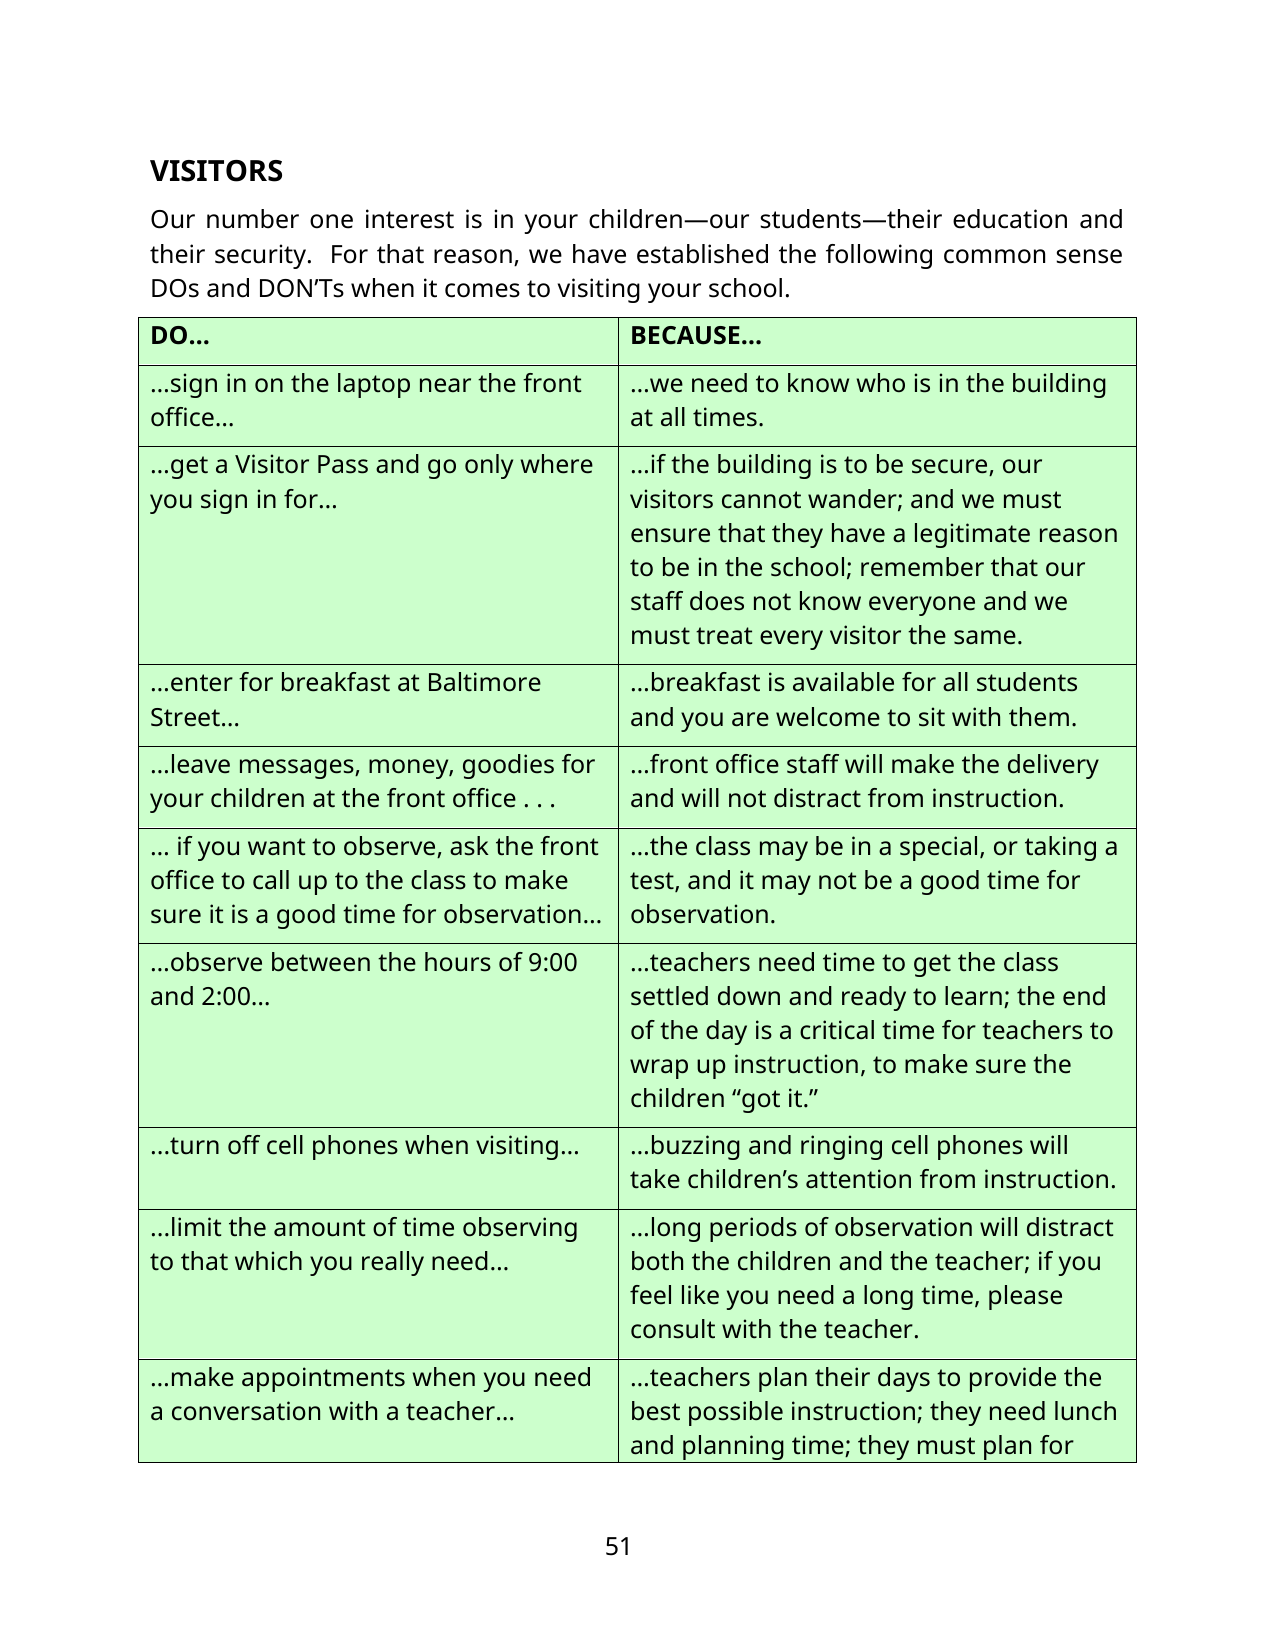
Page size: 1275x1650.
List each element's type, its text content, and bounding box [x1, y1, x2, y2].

table_cell …front office staff will make the delivery and will not distract from instruction. [619, 747, 1136, 827]
table_cell …sign in on the laptop near the front office… [139, 366, 618, 446]
table_cell …leave messages, money, goodies for your children at the front office . . . [139, 747, 618, 827]
table_header DO… [139, 318, 618, 364]
table_cell …enter for breakfast at Baltimore Street… [139, 665, 618, 746]
table_cell ...turn off cell phones when visiting… [139, 1128, 618, 1209]
table_cell …the class may be in a special, or taking a test, and it may not be a good time for observation. [619, 829, 1136, 943]
table_cell …breakfast is available for all students and you are welcome to sit with them. [619, 665, 1136, 746]
table_cell …buzzing and ringing cell phones will take children’s attention from instruction. [619, 1128, 1136, 1209]
table_cell … if you want to observe, ask the front office to call up to the class to make sure it is a good time for observation… [139, 829, 618, 943]
table_header BECAUSE… [619, 318, 1136, 364]
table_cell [139, 1360, 618, 1462]
table_cell …teachers need time to get the class settled down and ready to learn; the end of the day is a critical time for teachers to wrap up instruction, to make sure the children “got it.” [619, 944, 1136, 1127]
table_cell ...limit the amount of time observing to that which you really need… [139, 1210, 618, 1358]
table_cell …if the building is to be secure, our visitors cannot wander; and we must ensure that they have a legitimate reason to be in the school; remember that our staff does not know everyone and we must treat every visitor the same. [619, 447, 1136, 664]
text Our number one interest is in your children—our students—their education and their security. For that reason, we have established the following common sense DOs and DON’Ts when it comes to visiting your school. [150, 202, 1125, 304]
subtitle VISITORS [150, 150, 1125, 190]
table_cell …observe between the hours of 9:00 and 2:00… [139, 944, 618, 1127]
table_cell …get a Visitor Pass and go only where you sign in for… [139, 447, 618, 664]
table_cell …long periods of observation will distract both the children and the teacher; if you feel like you need a long time, please consult with the teacher. [619, 1210, 1136, 1358]
table_cell …we need to know who is in the building at all times. [619, 366, 1136, 446]
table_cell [619, 1360, 1136, 1462]
